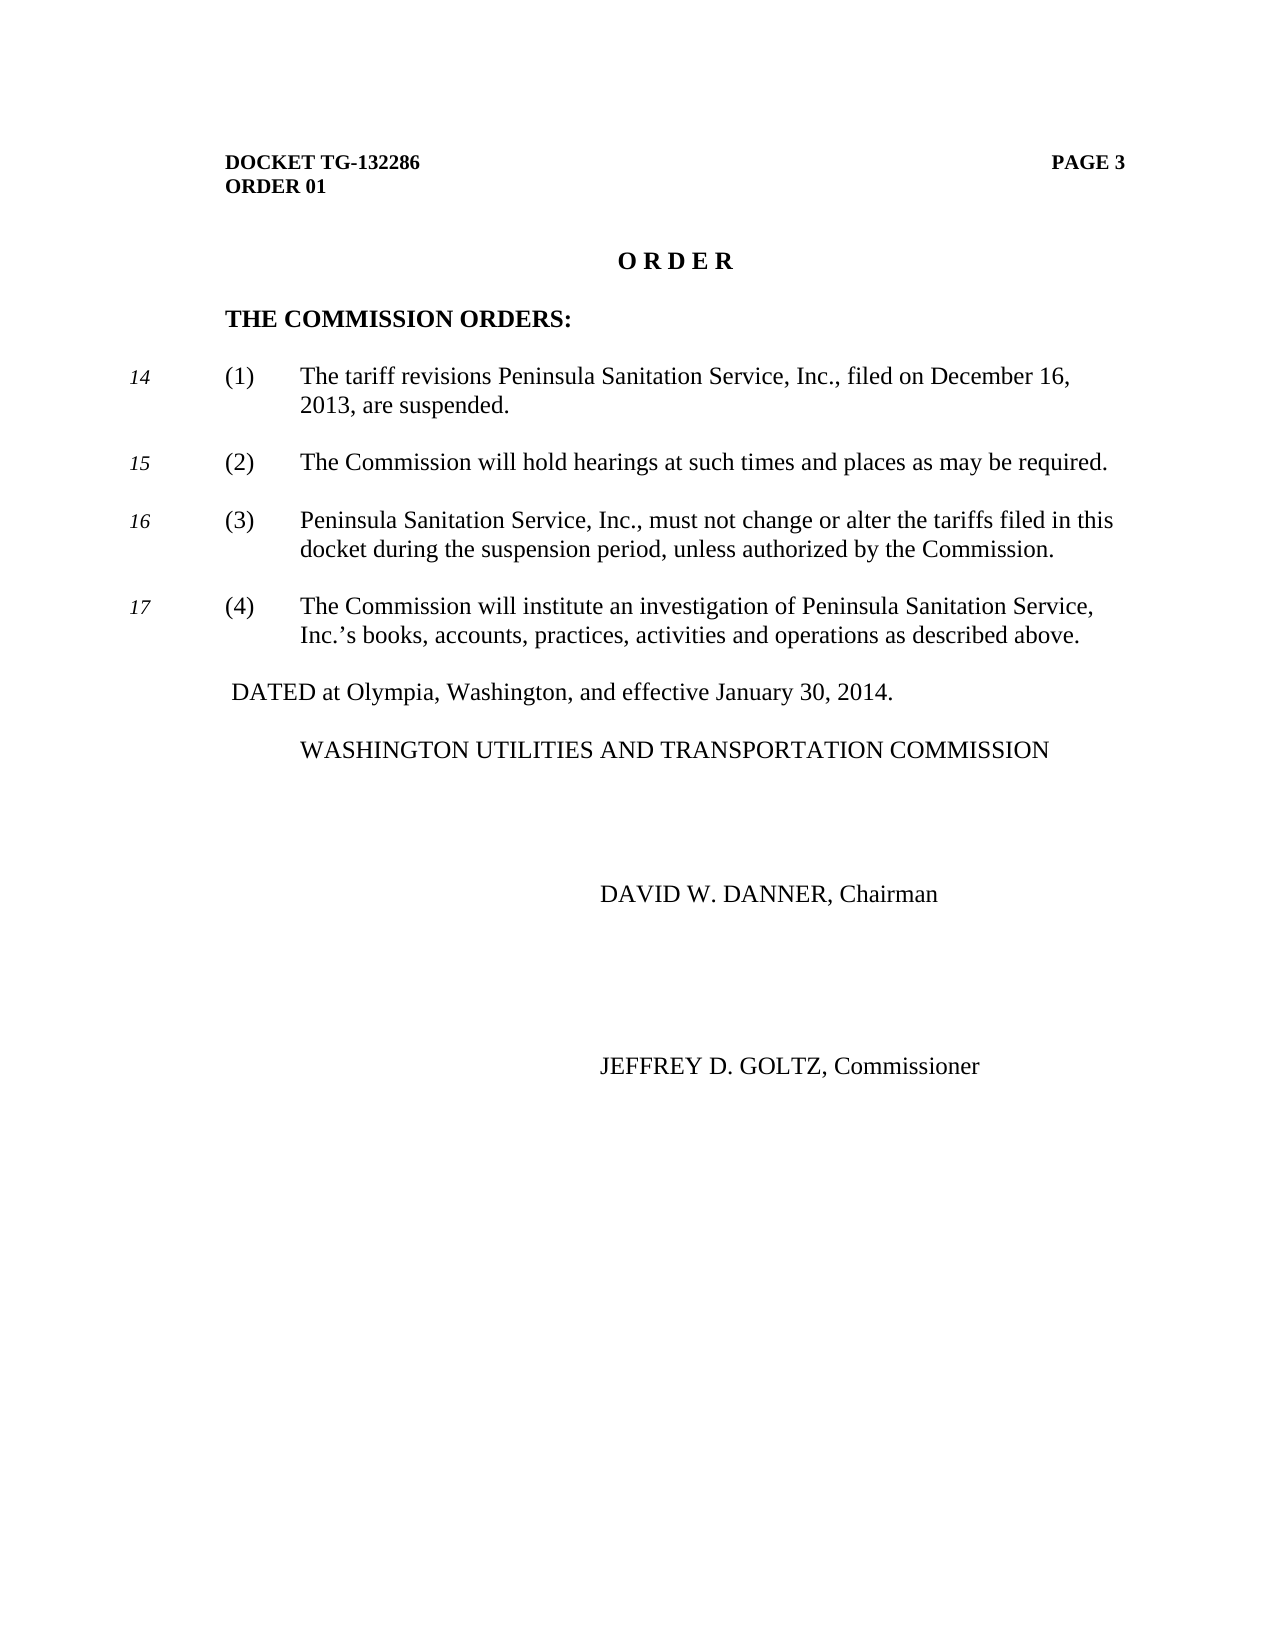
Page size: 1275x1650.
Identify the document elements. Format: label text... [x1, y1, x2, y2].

text UTILITIES AND TRANSPORTATION COMMISSION [225, 735, 1125, 764]
text DATED at Olympia, Washington, and effective January 30, 2014. [225, 677, 1125, 706]
list (3) Peninsula Sanitation Service, Inc., must not change or alter the tariffs filed in this docket during the suspension period, unless authorized by the Commission. [150, 505, 1125, 562]
text THE COMMISSION ORDERS: [150, 304, 1125, 332]
list (1) The tariff revisions Peninsula Sanitation Service, Inc., filed on December 16, 2013, are suspended. [150, 361, 1125, 419]
text JEFFREY D. GOLTZ, Commissioner [225, 1051, 1125, 1080]
text DAVID W. DANNER, Chairman [225, 879, 1125, 907]
list (4) The Commission will institute an investigation of Peninsula Sanitation Service, Inc.’s books, accounts, practices, activities and operations as described above. [150, 591, 1125, 649]
subtitle O R D E R [225, 246, 1125, 275]
list (2) The Commission will hold hearings at such times and places as may be required. [150, 447, 1125, 476]
